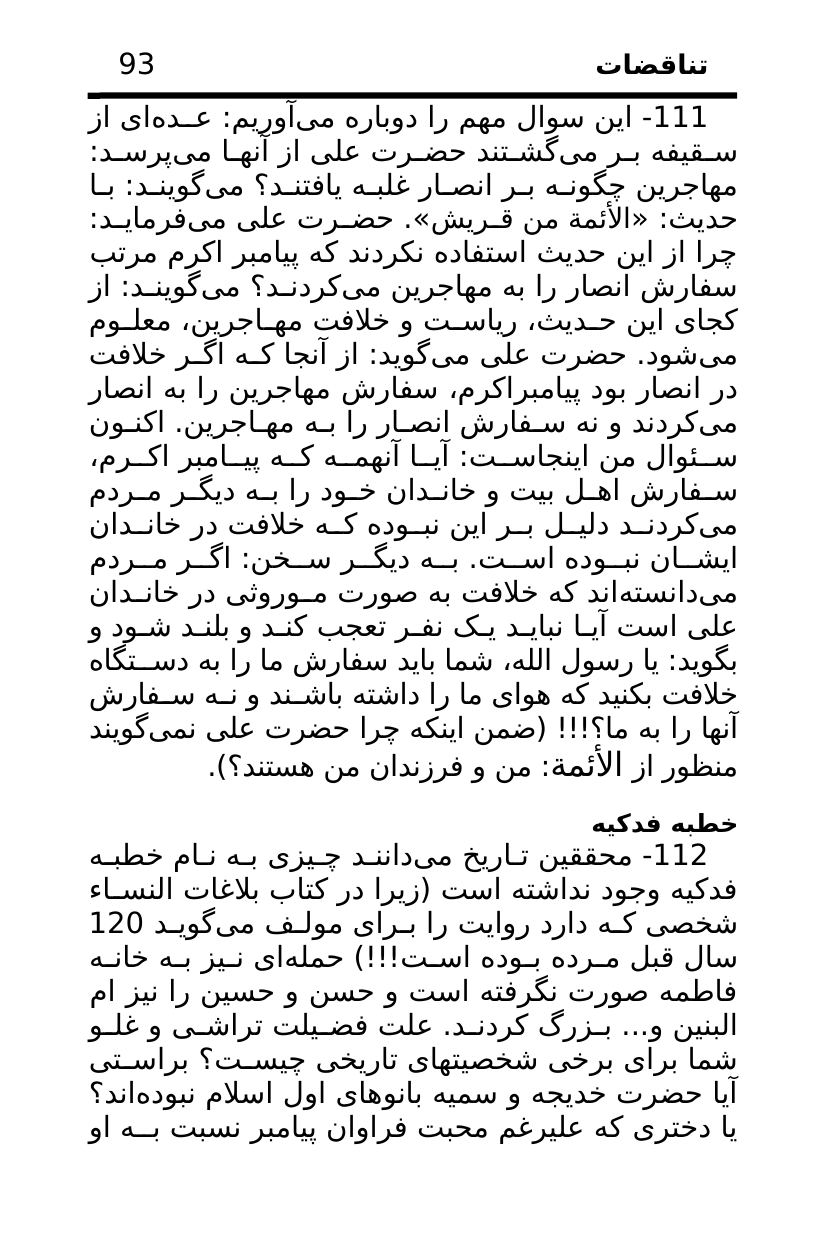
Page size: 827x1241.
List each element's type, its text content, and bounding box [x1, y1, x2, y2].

text خطبه فدکیه [89, 809, 738, 838]
text 111- این سوال مهم را دوباره می‌آوریم: عده‌ای از سقیفه بر می‌گشتند حضرت علی از آنها می‌پرسد: مهاجرین چگونه بر انصار غلبه یافتند؟ می‌گویند: با حدیث: «الأئمة من قريش». حضرت علی می‌فرماید: چرا از این حدیث استفاده نکردند که پیامبر اکرم مرتب سفارش انصار را به مهاجرین می‌کردند؟ می‌گویند: از کجای این حدیث، ریاست و خلافت مهاجرین، معلوم می‌شود. حضرت علی می‌گوید: از آنجا که اگر خلافت در انصار بود پیامبر‌اکرم، سفارش مهاجرین را به انصار می‌کردند و نه سفارش انصار را به مهاجرین. اکنون سئوال من اینجاست: آیا آنهمه که پیامبر اکرم، سفارش اهل بیت و خاندان خود را به دیگر مردم می‌کردند دلیل بر این نبوده که خلافت در خاندان ایشان نبوده است. به دیگر سخن: اگر مردم می‌دانسته‌اند که خلافت به صورت موروثی در خاندان علی است آیا نباید یک نفر تعجب کند و بلند شود و بگوید: یا رسول الله، شما باید سفارش ما را به دستگاه خلافت بکنید که هوای ما را داشته باشند و نه سفارش آنها را به ما؟!!! (ضمن اینکه چرا حضرت علی نمی‌گویند منظور از الأئمة: من و فرزندان من هستند؟). [89, 100, 738, 784]
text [89, 838, 738, 1144]
